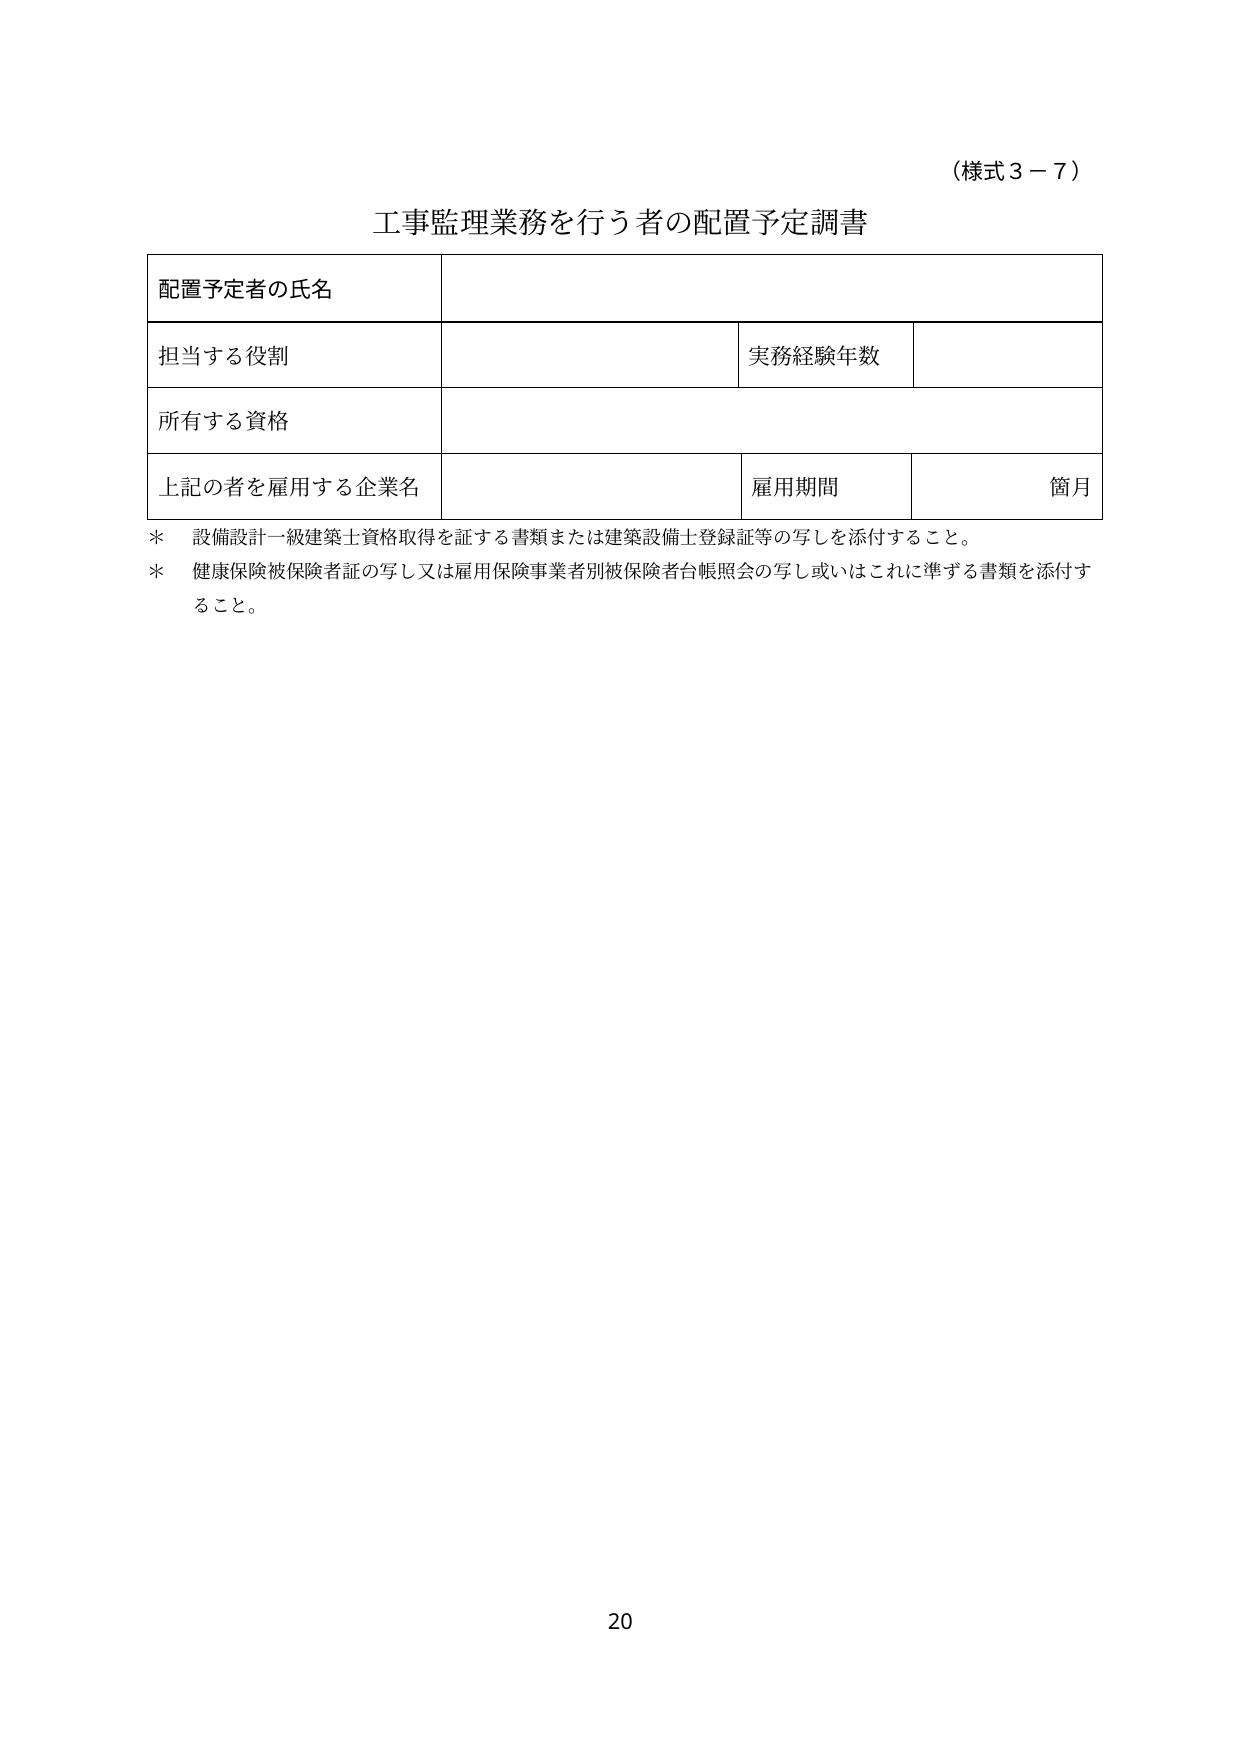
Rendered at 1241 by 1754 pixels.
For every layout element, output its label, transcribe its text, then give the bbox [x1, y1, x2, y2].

table_cell 実務経験年数 [739, 323, 913, 387]
text ＊ 健康保険被保険者証の写し又は雇用保険事業者別被保険者台帳照会の写し或いはこれに準ずる書類を添付すること。 [148, 553, 1092, 621]
table_cell 上記の者を雇用する企業名 [148, 454, 441, 519]
table_cell 雇用期間 [742, 454, 911, 519]
table_cell 所有する資格 [148, 388, 441, 453]
table_cell [914, 323, 1102, 387]
text 工事監理業務を行う者の配置予定調書 [148, 187, 1092, 254]
table_cell [442, 454, 741, 519]
text （様式３－７） [148, 153, 1092, 187]
table_header 配置予定者の氏名 [148, 255, 441, 321]
table_cell 箇月 [912, 454, 1102, 519]
table_header [442, 255, 1102, 321]
text ＊ 設備設計一級建築士資格取得を証する書類または建築設備士登録証等の写しを添付すること。 [148, 520, 1092, 553]
table_cell [442, 323, 738, 387]
table_cell 担当する役割 [148, 323, 441, 387]
table_cell [442, 388, 1102, 453]
